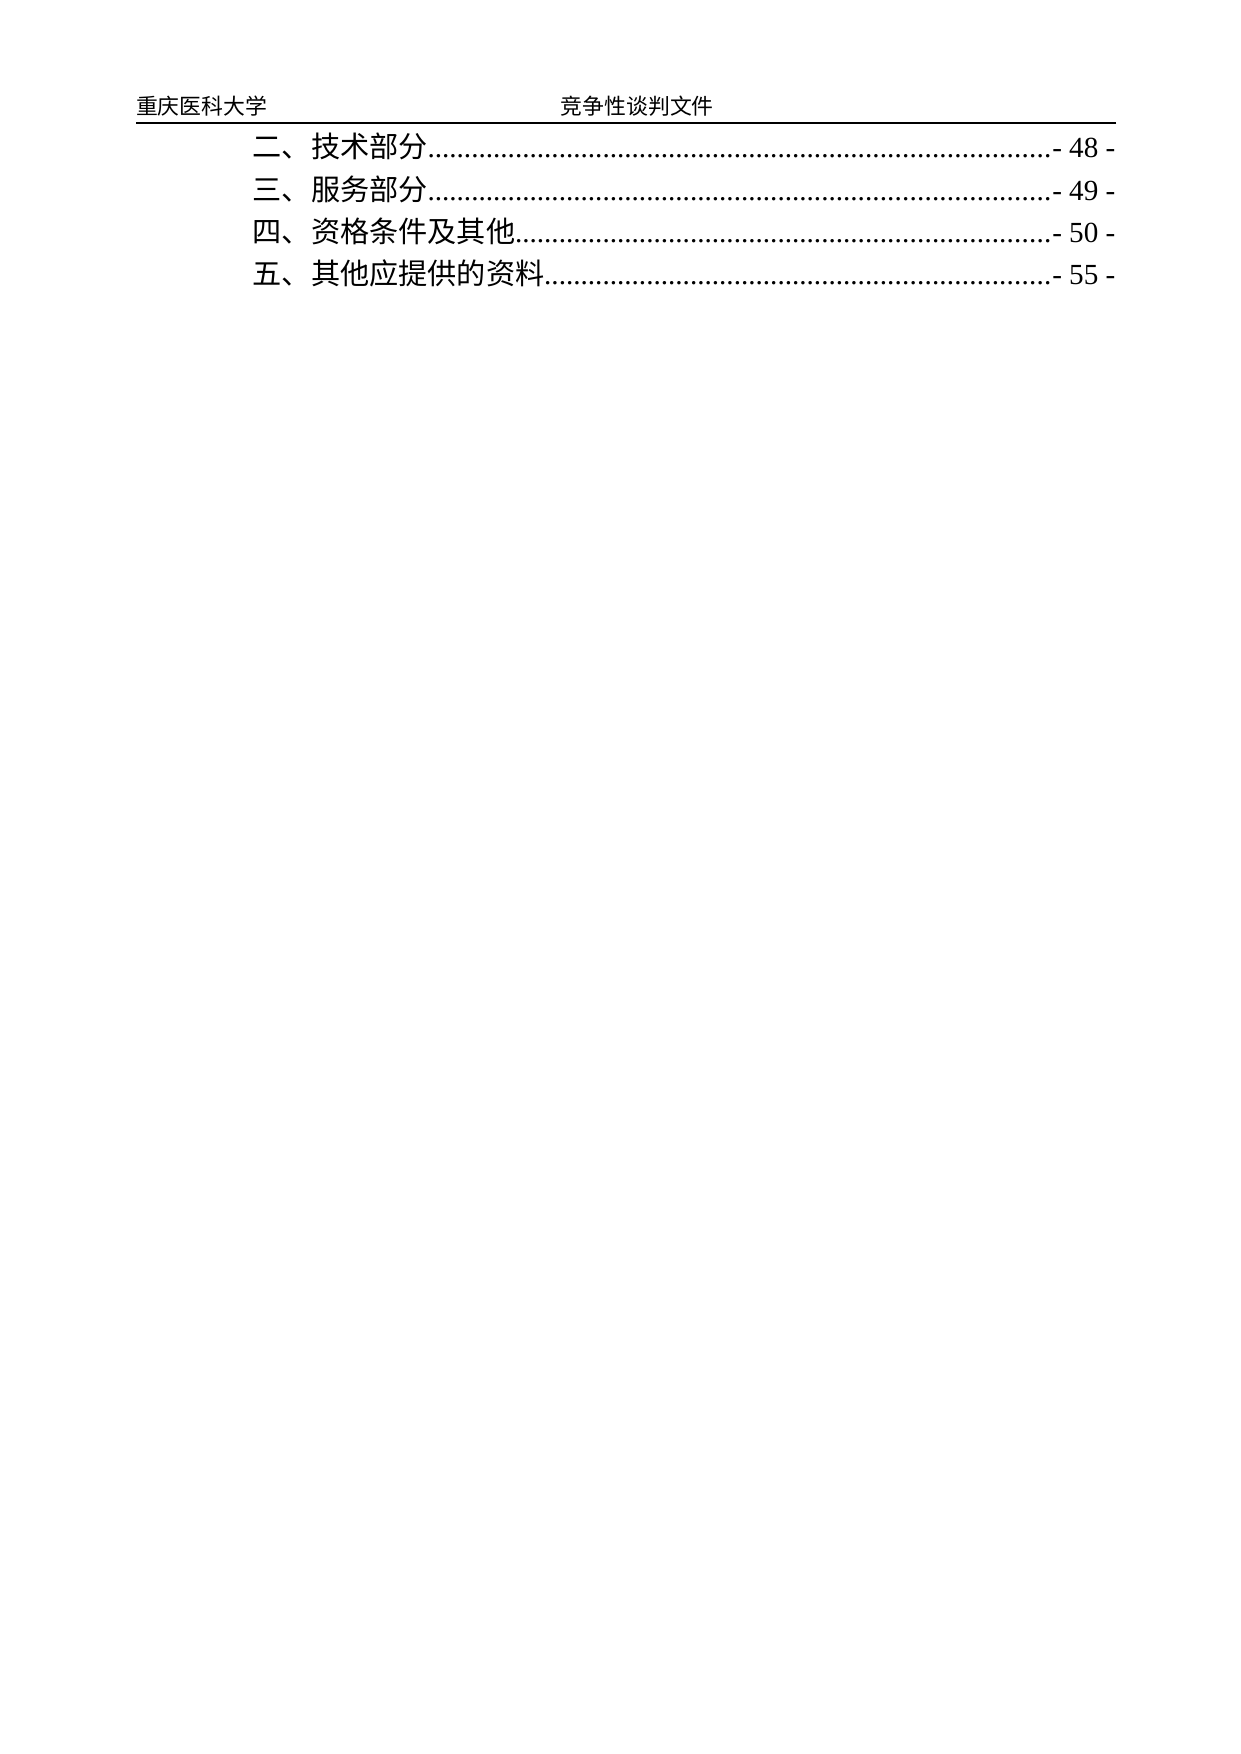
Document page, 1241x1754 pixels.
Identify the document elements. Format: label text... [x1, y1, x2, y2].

text 三、服务部分 - 49 - [252, 166, 1116, 208]
text 四、资格条件及其他 - 50 - [252, 208, 1116, 251]
text 二、技术部分 - 48 - [252, 124, 1116, 166]
text 五、其他应提供的资料 - 55 - [252, 251, 1116, 293]
